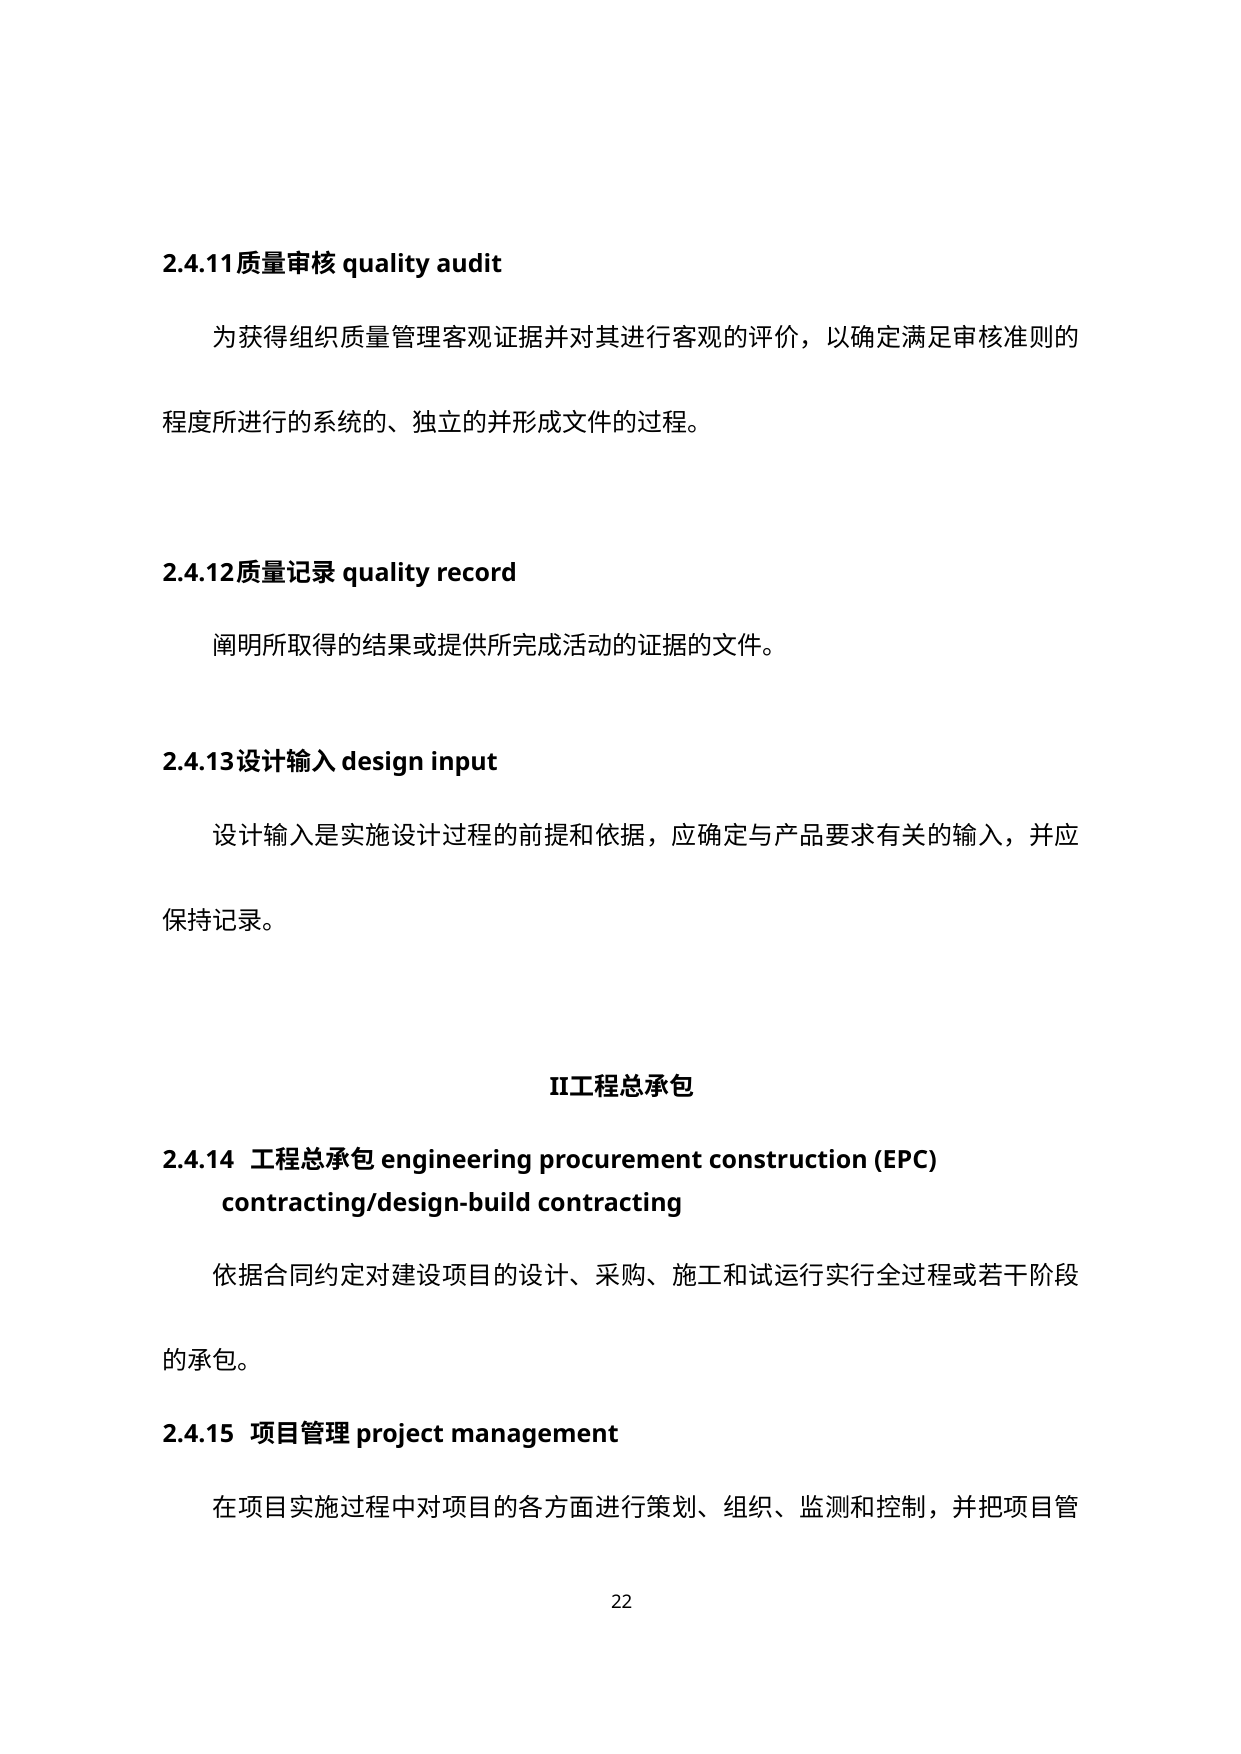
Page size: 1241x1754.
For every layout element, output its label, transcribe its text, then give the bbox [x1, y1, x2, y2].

text 依据合同约定对建设项目的设计、采购、施工和试运行实行全过程或若干阶段的承包。 [162, 1239, 1081, 1392]
text 阐明所取得的结果或提供所完成活动的证据的文件。 [162, 610, 1081, 678]
subtitle 质量审核 quality audit [162, 243, 1081, 280]
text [162, 1472, 1081, 1539]
subtitle 工程总承包 engineering procurement construction (EPC) contracting/design-build contracting [162, 1140, 1081, 1218]
subtitle 设计输入design input [162, 742, 1081, 778]
subtitle 质量记录 quality record [162, 552, 1081, 588]
text 为获得组织质量管理客观证据并对其进行客观的评价，以确定满足审核准则的程度所进行的系统的、独立的并形成文件的过程。 [162, 301, 1081, 454]
subtitle II工程总承包 [162, 1050, 1081, 1118]
text 设计输入是实施设计过程的前提和依据，应确定与产品要求有关的输入，并应保持记录。 [162, 799, 1081, 952]
subtitle 项目管理 project management [162, 1414, 1081, 1450]
